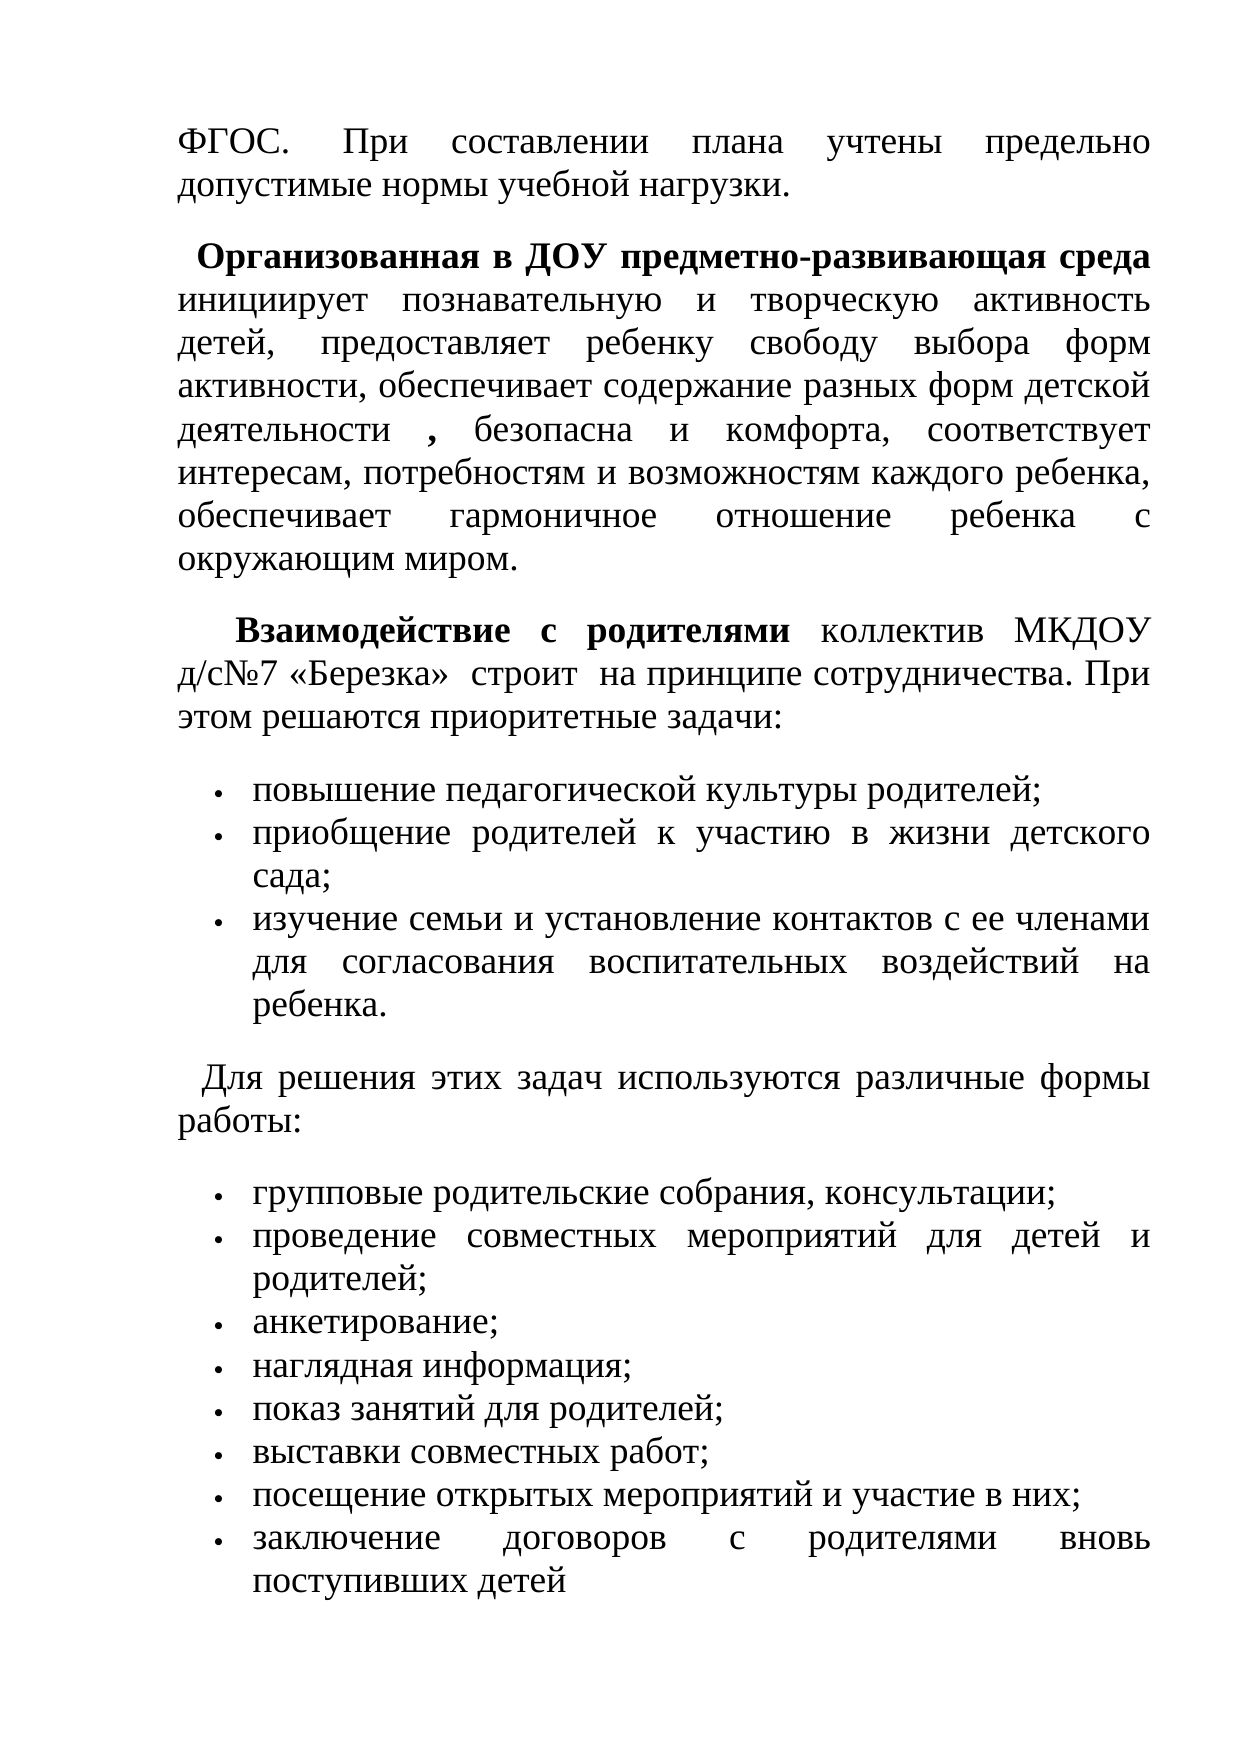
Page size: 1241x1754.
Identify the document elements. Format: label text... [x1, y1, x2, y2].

list анкетирование; [215, 1299, 1152, 1342]
text Организованная в ДОУ предметно-развивающая среда инициирует познавательную и творческую активность детей, предоставляет ребенку свободу выбора форм активности, обеспечивает содержание разных форм детской деятельности , безопасна и комфорта, соответствует интересам, потребностям и возможностям каждого ребенка, обеспечивает гармоничное отношение ребенка с окружающим миром. [177, 233, 1152, 578]
list выставки совместных работ; [215, 1428, 1152, 1471]
list изучение семьи и установление контактов с ее членами для согласования воспитательных воздействий на ребенка. [215, 896, 1152, 1025]
list наглядная информация; [215, 1342, 1152, 1385]
list заключение договоров с родителями вновь поступивших детей [215, 1514, 1152, 1601]
list проведение совместных мероприятий для детей и родителей; [215, 1213, 1152, 1299]
text Для решения этих задач используются различные формы работы: [177, 1054, 1152, 1140]
list посещение открытых мероприятий и участие в них; [215, 1471, 1152, 1514]
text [177, 118, 1152, 204]
list повышение педагогической культуры родителей; [215, 766, 1152, 809]
text Взаимодействие с родителями коллектив МКДОУ д/с№7 «Березка» строит на принципе сотрудничества. При этом решаются приоритетные задачи: [177, 608, 1152, 737]
list приобщение родителей к участию в жизни детского сада; [215, 809, 1152, 896]
list групповые родительские собрания, консультации; [215, 1169, 1152, 1213]
list показ занятий для родителей; [215, 1385, 1152, 1428]
